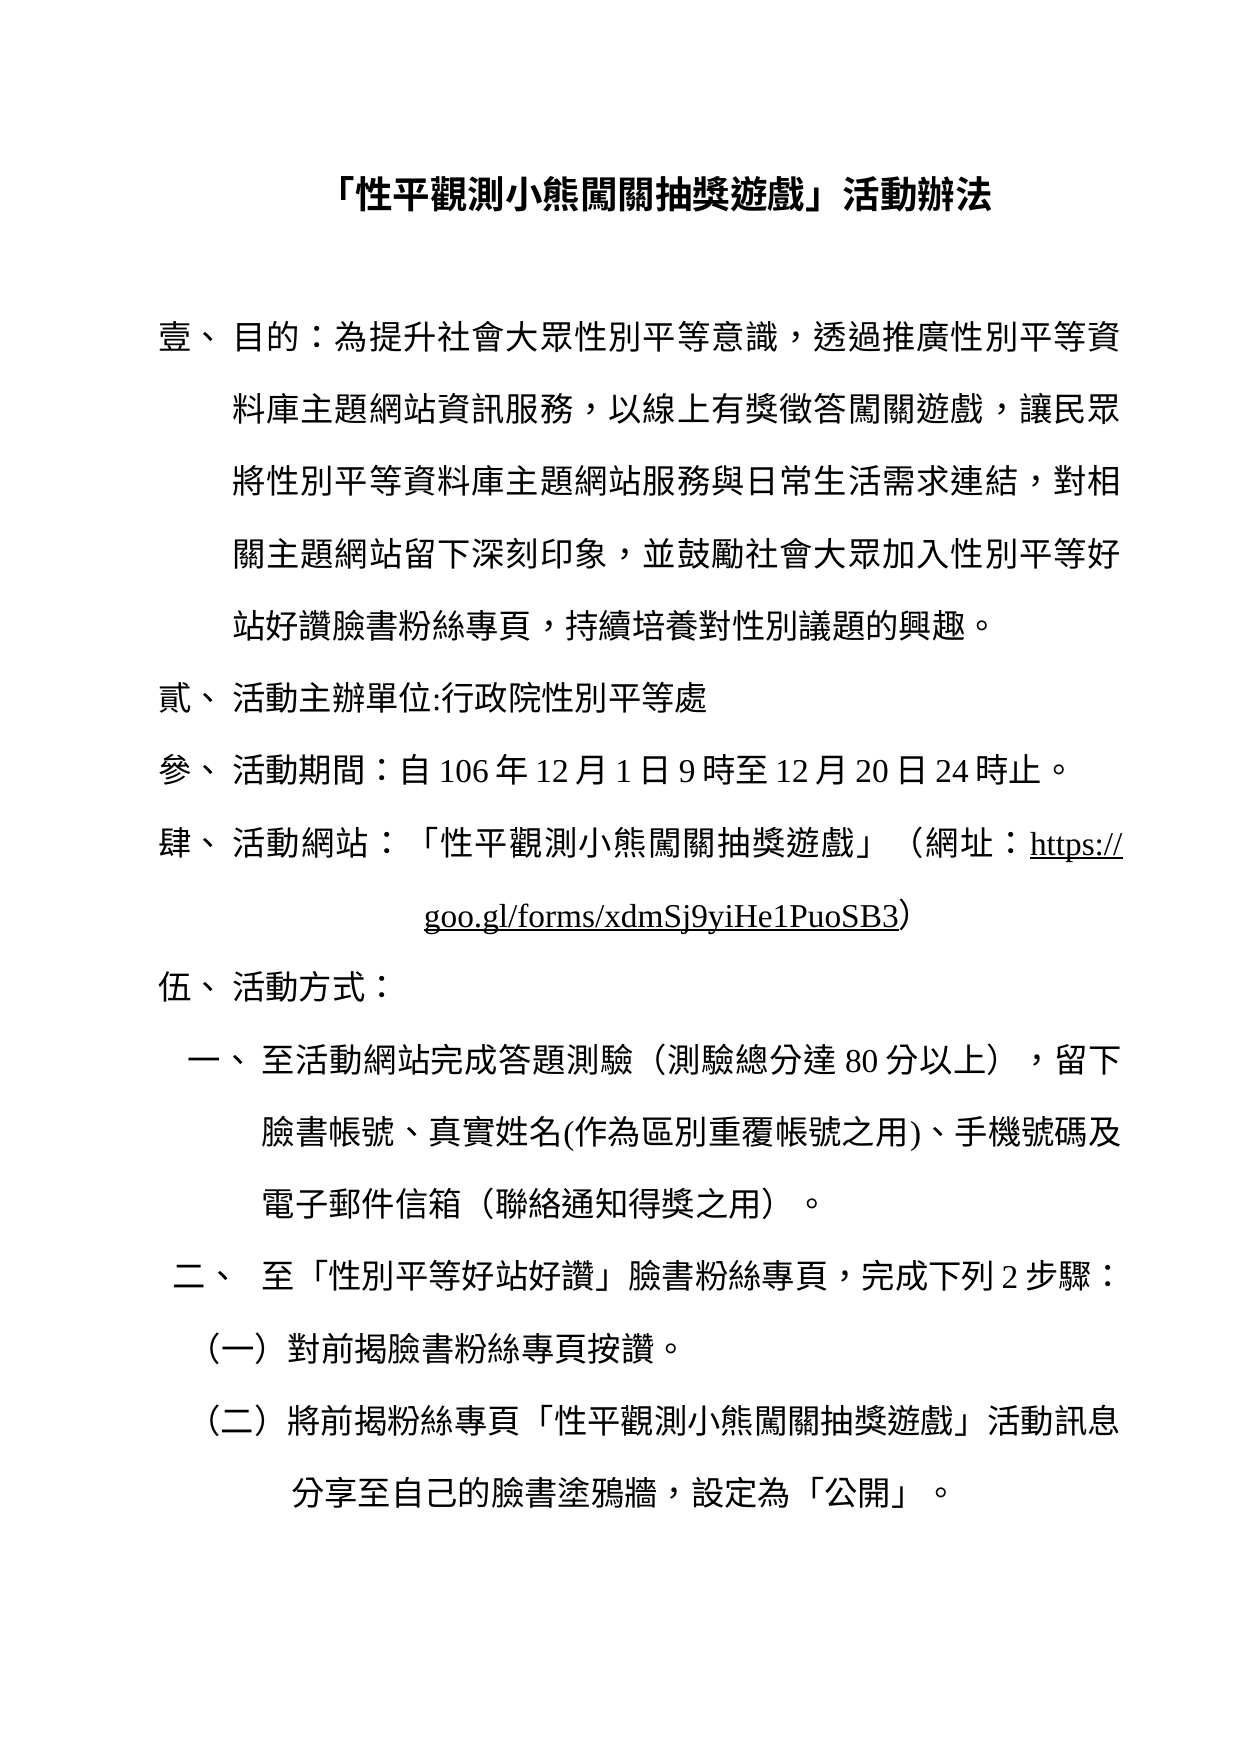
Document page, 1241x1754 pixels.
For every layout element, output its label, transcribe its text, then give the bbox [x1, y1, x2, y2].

list 至活動網站完成答題測驗（測驗總分達80分以上），留下臉書帳號、真實姓名(作為區別重覆帳號之用)、手機號碼及電子郵件信箱（聯絡通知得獎之用）。 [187, 1033, 1122, 1226]
list （一）對前揭臉書粉絲專頁按讚。 [187, 1323, 1122, 1371]
list （二）將前揭粉絲專頁「性平觀測小熊闖關抽獎遊戲」活動訊息分享至自己的臉書塗鴉牆，設定為「公開」。 [187, 1395, 1122, 1515]
list 活動網站：「性平觀測小熊闖關抽獎遊戲」（網址：https://goo.gl/forms/xdmSj9yiHe1PuoSB3） [158, 817, 1122, 937]
list 活動期間：自106年12月1日9時至12月20日24時止。 [158, 744, 1122, 792]
list 活動主辦單位:行政院性別平等處 [158, 672, 1122, 720]
list 目的：為提升社會大眾性別平等意識，透過推廣性別平等資料庫主題網站資訊服務，以線上有獎徵答闖關遊戲，讓民眾將性別平等資料庫主題網站服務與日常生活需求連結，對相關主題網站留下深刻印象，並鼓勵社會大眾加入性別平等好站好讚臉書粉絲專頁，持續培養對性別議題的興趣。 [158, 311, 1122, 648]
text 「性平觀測小熊闖關抽獎遊戲」活動辦法 [187, 164, 1122, 219]
list 活動方式： [158, 961, 1122, 1009]
list 至「性別平等好站好讚」臉書粉絲專頁，完成下列2步驟： [173, 1250, 1122, 1298]
